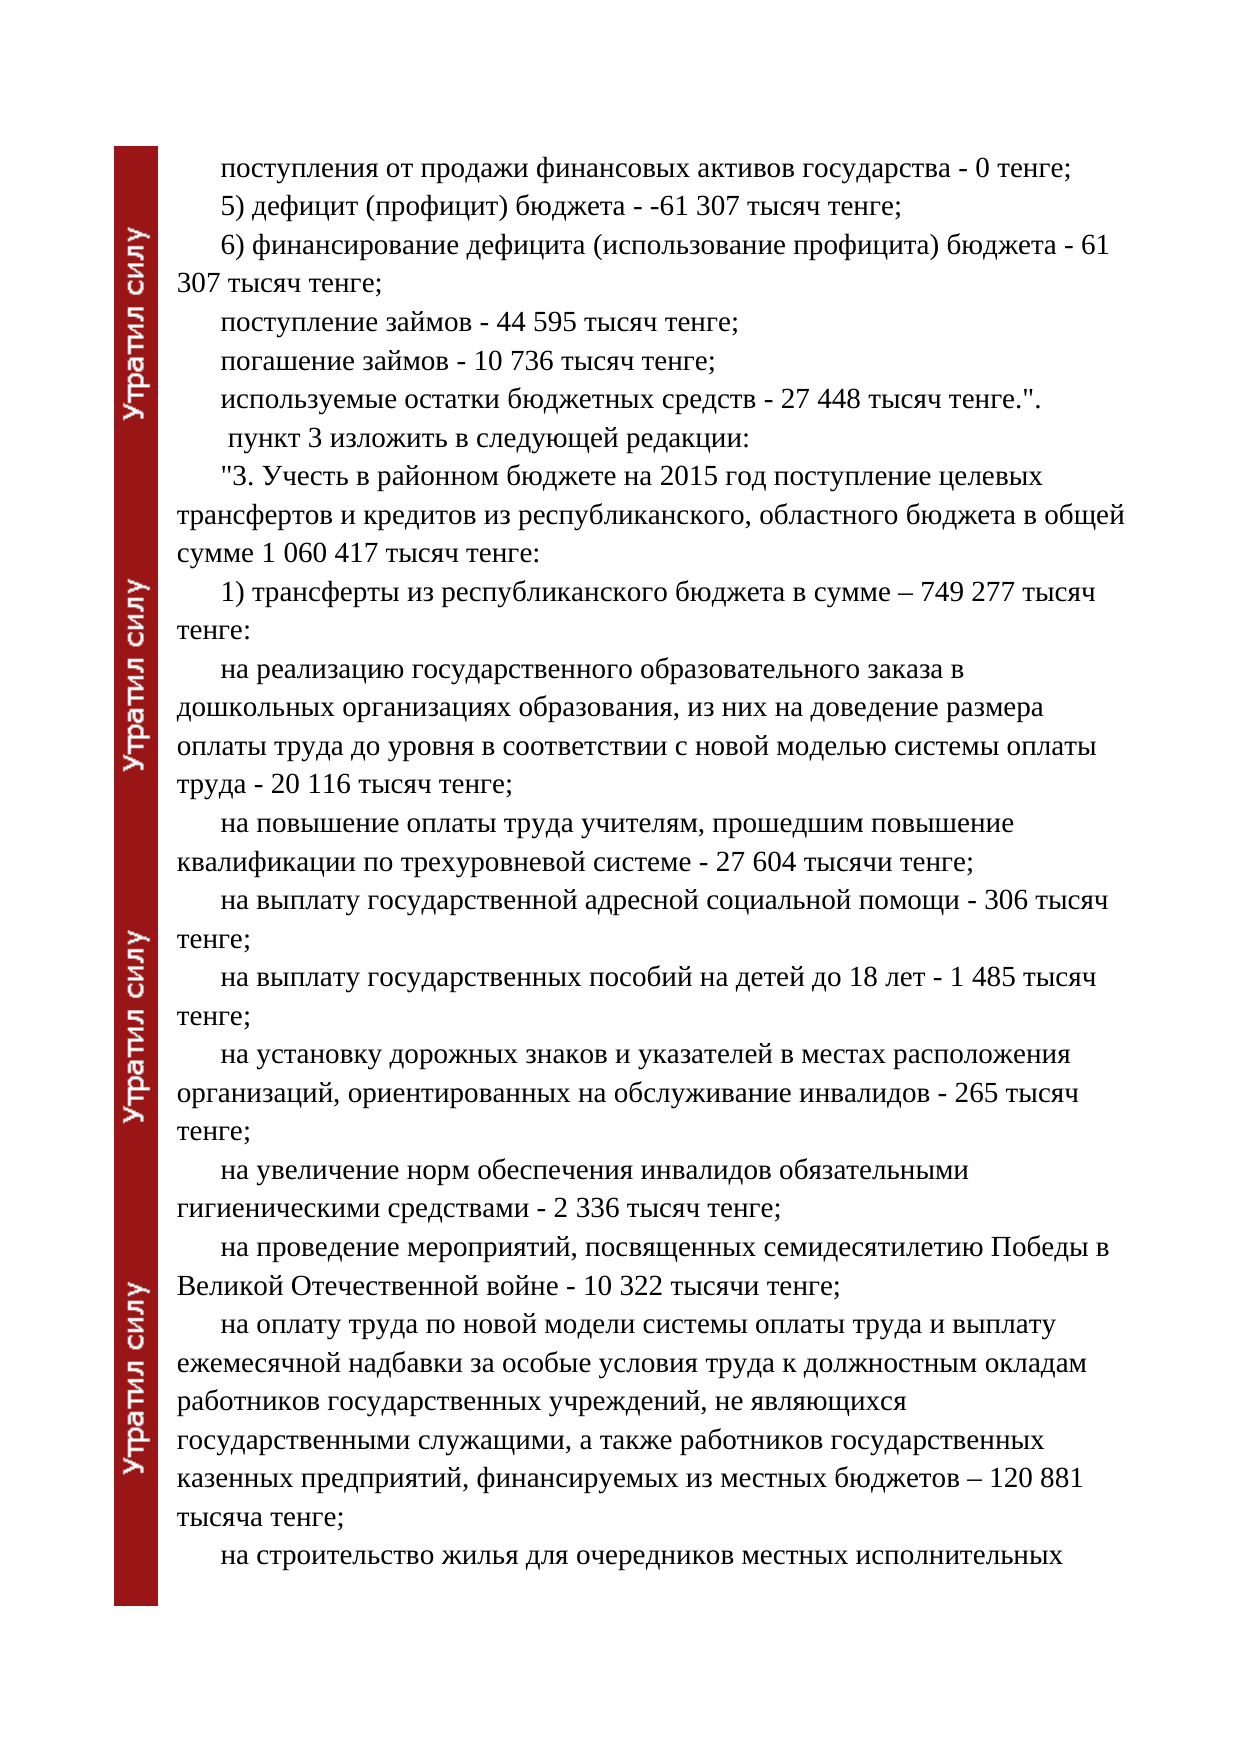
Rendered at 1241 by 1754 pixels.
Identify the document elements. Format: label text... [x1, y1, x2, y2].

picture [114, 146, 158, 150]
picture [114, 1571, 158, 1606]
